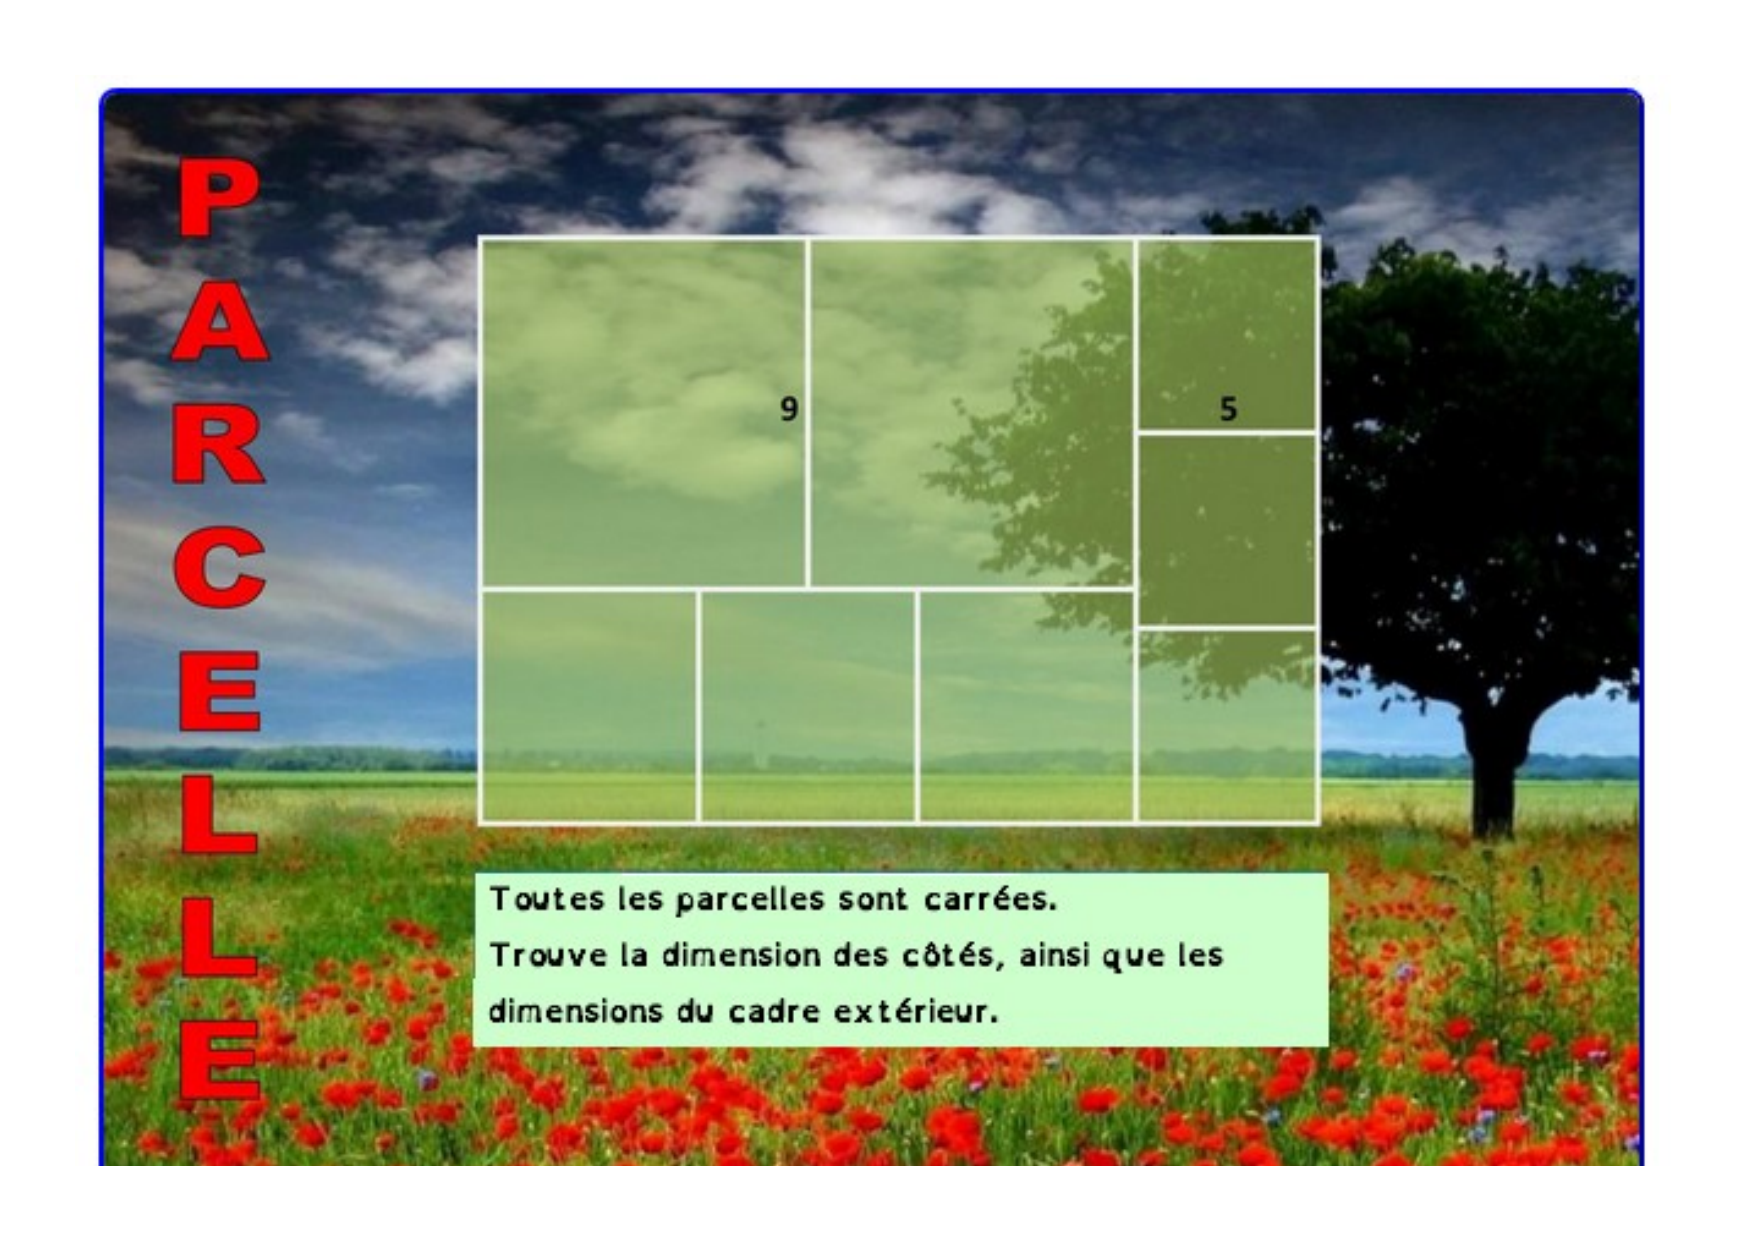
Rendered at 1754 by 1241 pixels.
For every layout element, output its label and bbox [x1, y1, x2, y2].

picture [75, 75, 1672, 1166]
